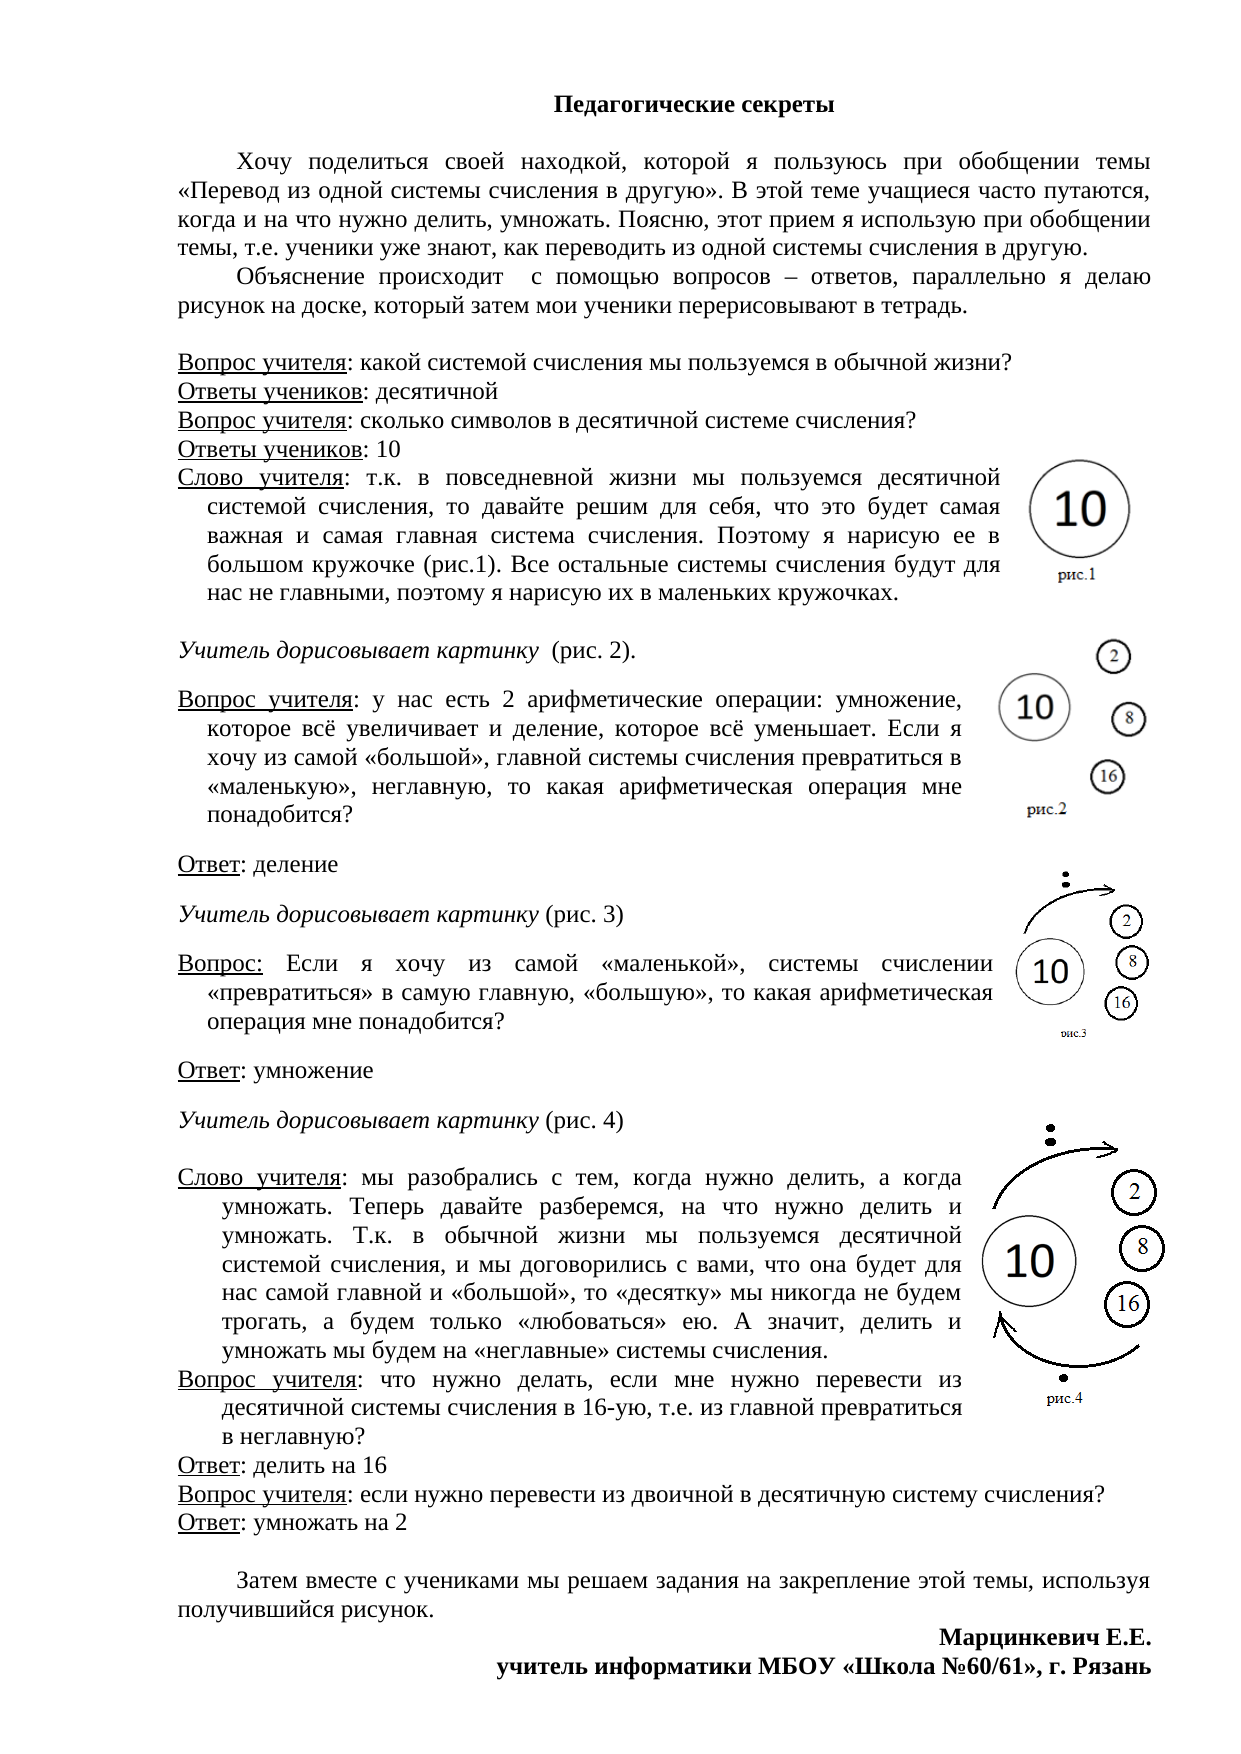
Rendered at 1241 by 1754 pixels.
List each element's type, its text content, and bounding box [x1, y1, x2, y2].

text Марцинкевич Е.Е. [177, 1622, 1152, 1651]
text Ответы учеников: десятичной [177, 376, 1152, 405]
text Вопрос учителя: какой системой счисления мы пользуемся в обычной жизни? [177, 347, 1152, 376]
text Слово учителя: т.к. в повседневной жизни мы пользуемся десятичной системой счисления, то давайте решим для себя, что это будет самая важная и самая главная система счисления. Поэтому я нарисую ее в большом кружочке (рис.1). Все остальные системы счисления будут для нас не главными, поэтому я нарисую их в маленьких кружочках. [177, 462, 1152, 606]
text Вопрос учителя: у нас есть 2 арифметические операции: умножение, которое всё увеличивает и деление, которое всё уменьшает. Если я хочу из самой «большой», главной системы счисления превратиться в «маленькую», неглавную, то какая арифметическая операция мне понадобится? [177, 684, 1152, 828]
text Учитель дорисовывает картинку (рис. 4) [177, 1105, 1152, 1134]
text Ответ: умножение [177, 1055, 1152, 1084]
picture [981, 631, 1150, 822]
text Хочу поделиться своей находкой, которой я пользуюсь при обобщении темы «Перевод из одной системы счисления в другую». В этой теме учащиеся часто путаются, когда и на что нужно делить, умножать. Поясню, этот прием я использую при обобщении темы, т.е. ученики уже знают, как переводить из одной системы счисления в другую. [177, 146, 1152, 261]
picture [1020, 452, 1139, 584]
text Ответ: умножать на 2 [177, 1507, 1152, 1536]
text Вопрос учителя: сколько символов в десятичной системе счисления? [177, 405, 1152, 434]
picture [1012, 866, 1151, 1036]
text Ответы учеников: 10 [177, 434, 1152, 462]
picture [981, 1112, 1169, 1403]
text Слово учителя: мы разобрались с тем, когда нужно делить, а когда умножать. Теперь давайте разберемся, на что нужно делить и умножать. Т.к. в обычной жизни мы пользуемся десятичной системой счисления, и мы договорились с вами, что она будет для нас самой главной и «большой», то «десятку» мы никогда не будем трогать, а будем только «любоваться» ею. А значит, делить и умножать мы будем на «неглавные» системы счисления. [177, 1162, 981, 1364]
text Ответ: делить на 16 [177, 1450, 1152, 1479]
text Учитель дорисовывает картинку (рис. 2). [177, 635, 981, 664]
text Вопрос учителя: что нужно делать, если мне нужно перевести из десятичной системы счисления в 16-ую, т.е. из главной превратиться в неглавную? [177, 1364, 1152, 1450]
text Затем вместе с учениками мы решаем задания на закрепление этой темы, используя получившийся рисунок. [177, 1565, 1152, 1622]
text Ответ: деление [177, 849, 1152, 878]
text учитель информатики МБОУ «Школа №60/61», г. Рязань [177, 1651, 1152, 1680]
text Вопрос учителя: если нужно перевести из двоичной в десятичную систему счисления? [177, 1479, 1152, 1507]
text Педагогические секреты [177, 89, 1152, 117]
text Объяснение происходит с помощью вопросов – ответов, параллельно я делаю рисунок на доске, который затем мои ученики перерисовывают в тетрадь. [177, 261, 1152, 319]
text Учитель дорисовывает картинку (рис. 3) [177, 899, 1012, 927]
text Вопрос: Если я хочу из самой «маленькой», системы счислении «превратиться» в самую главную, «большую», то какая арифметическая операция мне понадобится? [177, 948, 1012, 1034]
